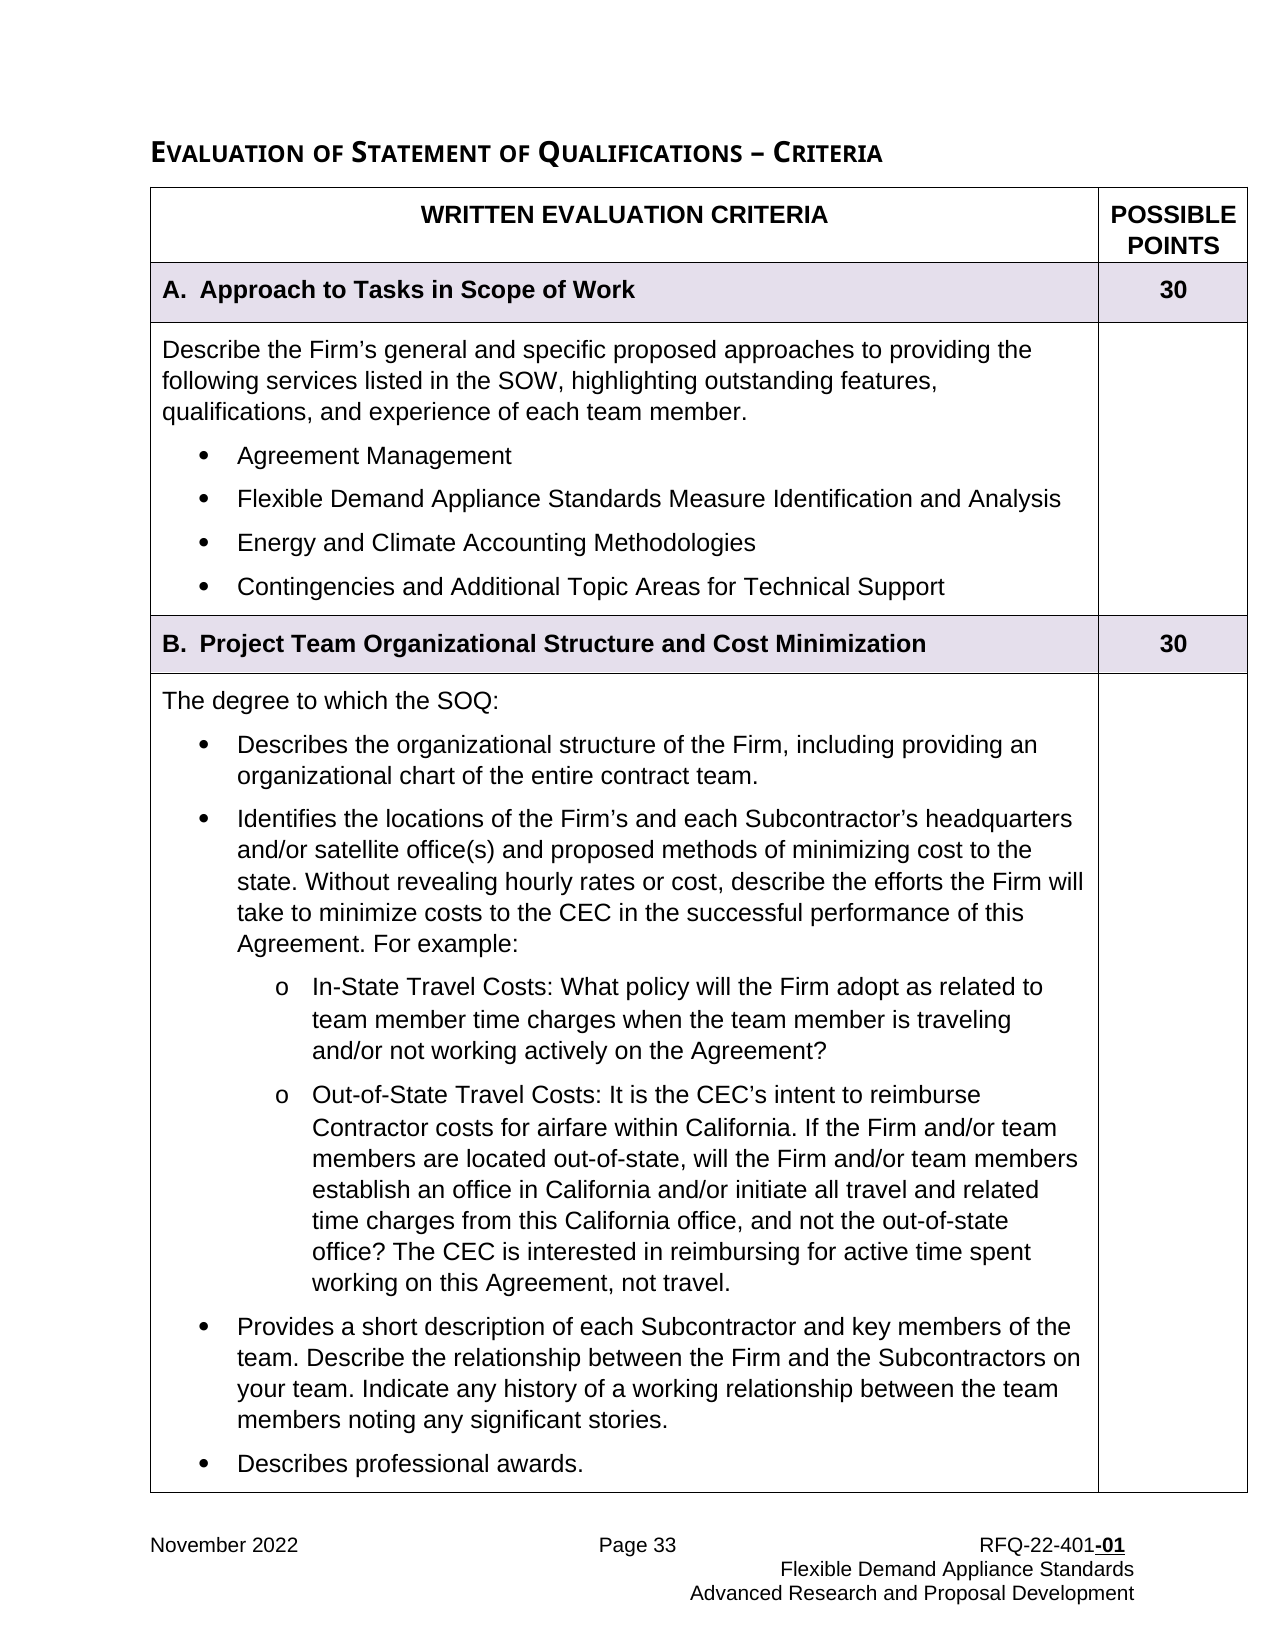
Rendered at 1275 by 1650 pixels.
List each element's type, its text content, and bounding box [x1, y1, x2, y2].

table_header Possible Points [1099, 188, 1247, 262]
table_cell 30 [1099, 263, 1247, 322]
table_cell [1099, 323, 1247, 615]
table_cell Describe the Firm’s general and specific proposed approaches to providing the following services listed in the SOW, highlighting outstanding features, qualifications, and experience of each team member. Agreement Management Flexible Demand Appliance Standards Measure Identification and Analysis Energy and Climate Accounting Methodologies Contingencies and Additional Topic Areas for Technical Support [151, 323, 1098, 615]
table_cell Project Team Organizational Structure and Cost Minimization [151, 616, 1098, 672]
table_cell [1099, 674, 1247, 1492]
table_header WRITTEN Evaluation Criteria [151, 188, 1098, 262]
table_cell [151, 674, 1098, 1492]
table_cell 30 [1099, 616, 1247, 672]
table_cell Approach to Tasks in Scope of Work [151, 263, 1098, 322]
subtitle Evaluation of Statement of Qualifications – Criteria [150, 131, 1134, 171]
